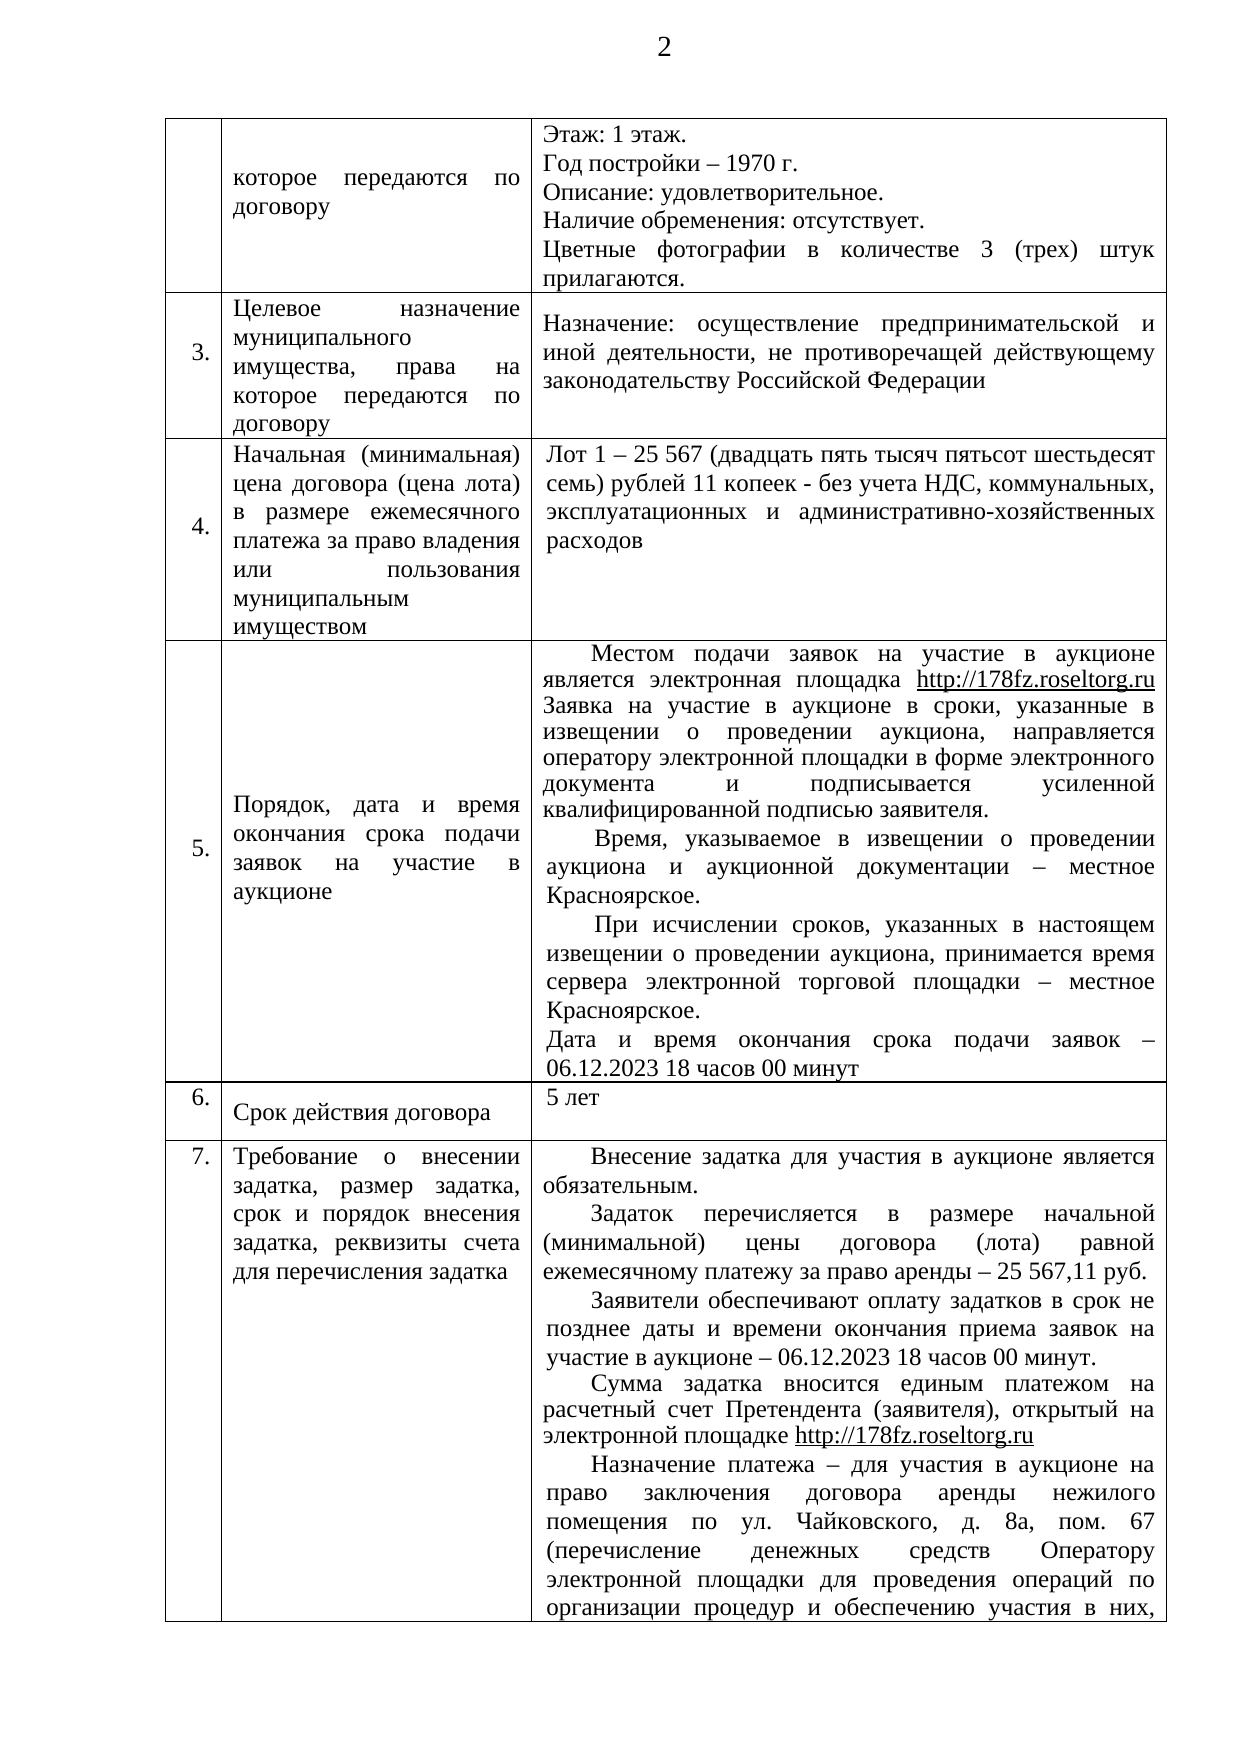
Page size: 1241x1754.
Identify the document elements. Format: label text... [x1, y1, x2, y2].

table_cell [166, 1083, 221, 1140]
table_cell Лот 1 – 25 567 (двадцать пять тысяч пятьсот шестьдесят семь) рублей 11 копеек - без учета НДС, коммунальных, эксплуатационных и административно-хозяйственных расходов [532, 439, 1166, 640]
table_cell Целевое назначение муниципального имущества, права на которое передаются по договору [222, 293, 531, 438]
table_cell [166, 439, 221, 640]
table_cell [166, 641, 221, 1081]
table_cell [166, 293, 221, 438]
table_cell Срок действия договора [222, 1083, 531, 1140]
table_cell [532, 119, 1166, 292]
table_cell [222, 119, 531, 292]
table_cell [166, 119, 221, 292]
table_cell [222, 1141, 531, 1621]
table_cell [166, 1141, 221, 1621]
table_cell Порядок, дата и время окончания срока подачи заявок на участие в аукционе [222, 641, 531, 1081]
table_cell Назначение: осуществление предпринимательской и иной деятельности, не противоречащей действующему законодательству Российской Федерации [532, 293, 1166, 438]
table_cell Местом подачи заявок на участие в аукционе является электронная площадка http://178fz.roseltorg.ru Заявка на участие в аукционе в сроки, указанные в извещении о проведении аукциона, направляется оператору электронной площадки в форме электронного документа и подписывается усиленной квалифицированной подписью заявителя. Время, указываемое в извещении о проведении аукциона и аукционной документации – местное Красноярское. При исчислении сроков, указанных в настоящем извещении о проведении аукциона, принимается время сервера электронной торговой площадки – местное Красноярское. Дата и время окончания срока подачи заявок – 06.12.2023 18 часов 00 минут [532, 641, 1166, 1081]
table_cell Начальная (минимальная) цена договора (цена лота) в размере ежемесячного платежа за право владения или пользования муниципальным имуществом [222, 439, 531, 640]
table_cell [532, 1141, 1166, 1621]
table_cell 5 лет [532, 1083, 1166, 1140]
